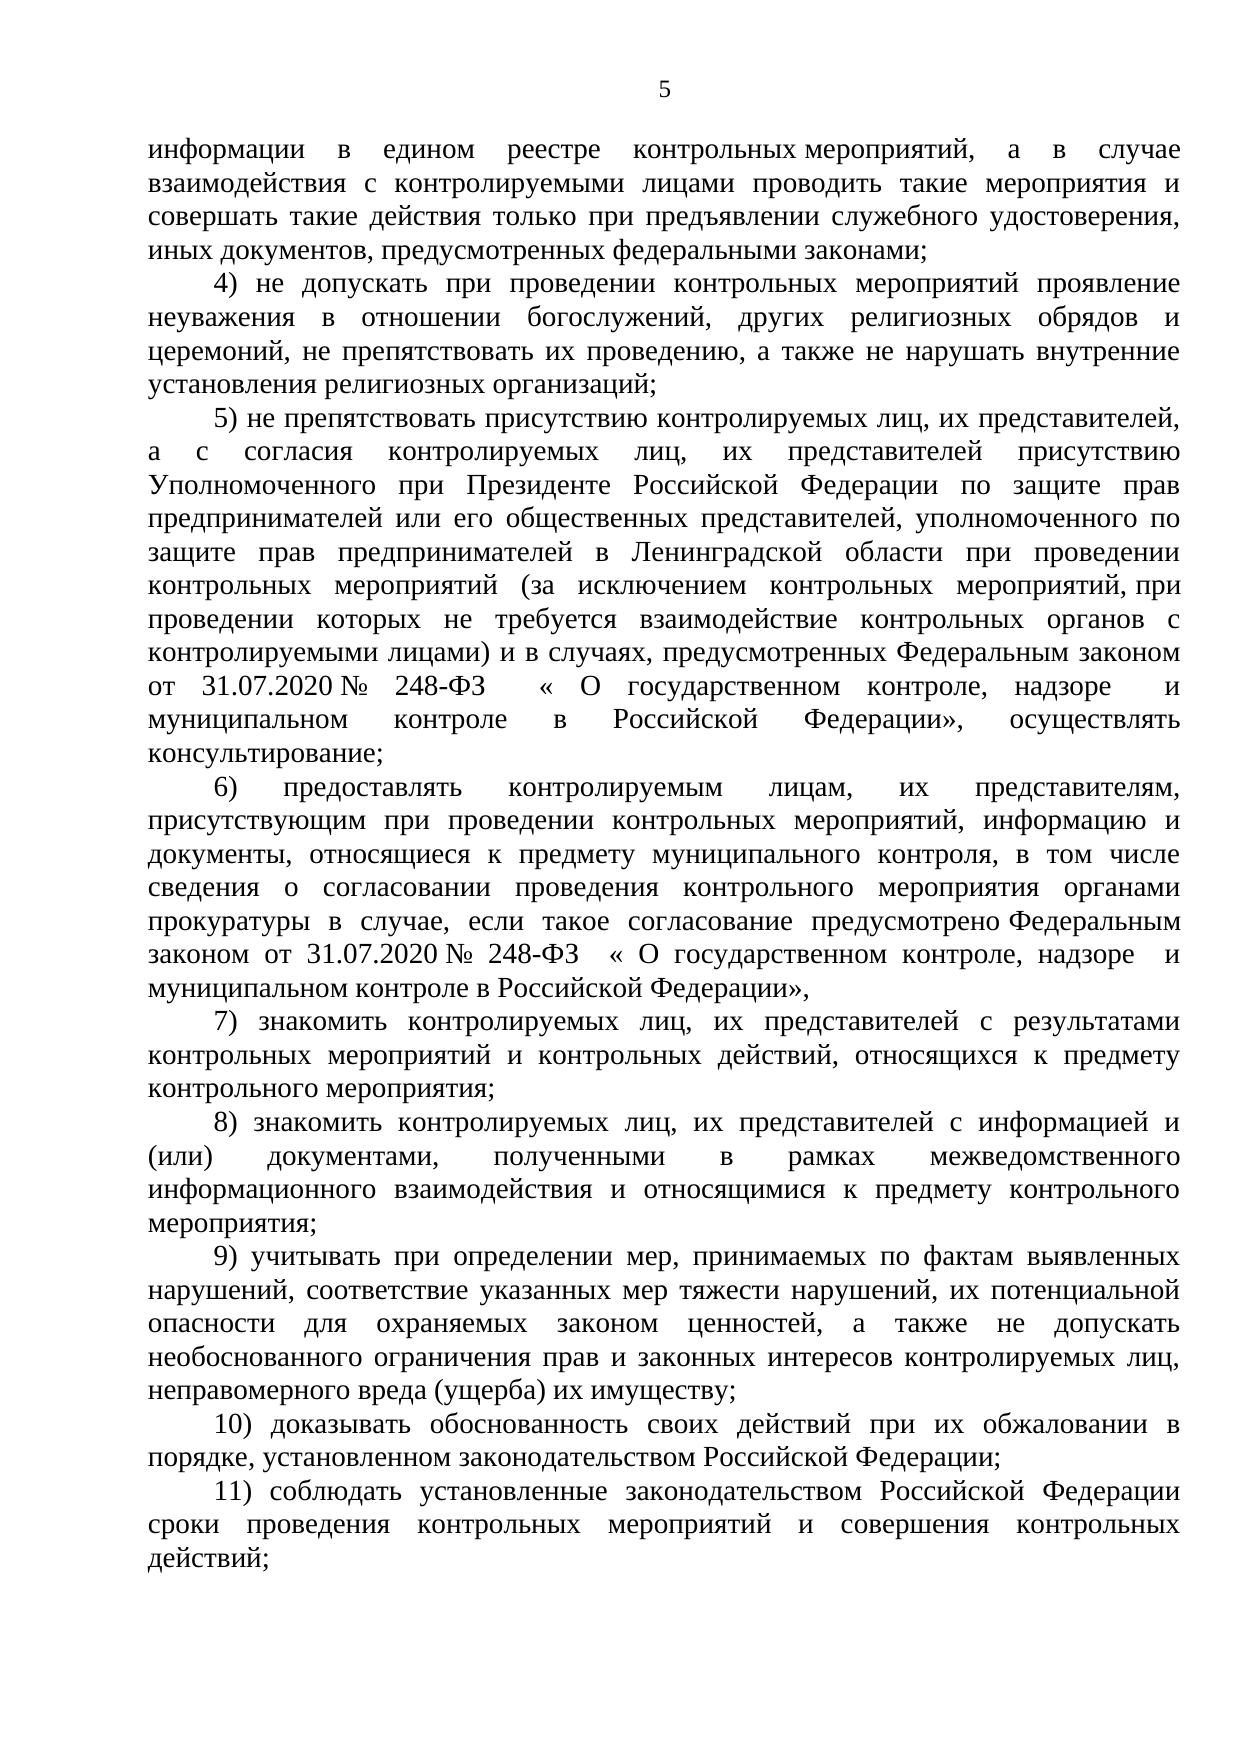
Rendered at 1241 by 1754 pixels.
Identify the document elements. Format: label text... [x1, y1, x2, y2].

text 10) доказывать обоснованность своих действий при их обжаловании в порядке, установленном законодательством Российской Федерации; [148, 1406, 1181, 1473]
text 9) учитывать при определении мер, принимаемых по фактам выявленных нарушений, соответствие указанных мер тяжести нарушений, их потенциальной опасности для охраняемых законом ценностей, а также не допускать необоснованного ограничения прав и законных интересов контролируемых лиц, неправомерного вреда (ущерба) их имуществу; [148, 1238, 1181, 1406]
text 5) не препятствовать присутствию контролируемых лиц, их представителей, а с согласия контролируемых лиц, их представителей присутствию Уполномоченного при Президенте Российской Федерации по защите прав предпринимателей или его общественных представителей, уполномоченного по защите прав предпринимателей в Ленинградской области при проведении контрольных мероприятий (за исключением контрольных мероприятий, при проведении которых не требуется взаимодействие контрольных органов с контролируемыми лицами) и в случаях, предусмотренных Федеральным законом от 31.07.2020 № 248-ФЗ « О государственном контроле, надзоре и муниципальном контроле в Российской Федерации», осуществлять консультирование; [148, 400, 1181, 769]
text 11) соблюдать установленные законодательством Российской Федерации сроки проведения контрольных мероприятий и совершения контрольных действий; [148, 1473, 1181, 1574]
text 8) знакомить контролируемых лиц, их представителей с информацией и (или) документами, полученными в рамках межведомственного информационного взаимодействия и относящимися к предмету контрольного мероприятия; [148, 1104, 1181, 1238]
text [148, 131, 1181, 266]
text 4) не допускать при проведении контрольных мероприятий проявление неуважения в отношении богослужений, других религиозных обрядов и церемоний, не препятствовать их проведению, а также не нарушать внутренние установления религиозных организаций; [148, 266, 1181, 400]
text 7) знакомить контролируемых лиц, их представителей с результатами контрольных мероприятий и контрольных действий, относящихся к предмету контрольного мероприятия; [148, 1003, 1181, 1104]
text 6) предоставлять контролируемым лицам, их представителям, присутствующим при проведении контрольных мероприятий, информацию и документы, относящиеся к предмету муниципального контроля, в том числе сведения о согласовании проведения контрольного мероприятия органами прокуратуры в случае, если такое согласование предусмотрено Федеральным законом от 31.07.2020 № 248-ФЗ « О государственном контроле, надзоре и муниципальном контроле в Российской Федерации», [148, 769, 1181, 1003]
